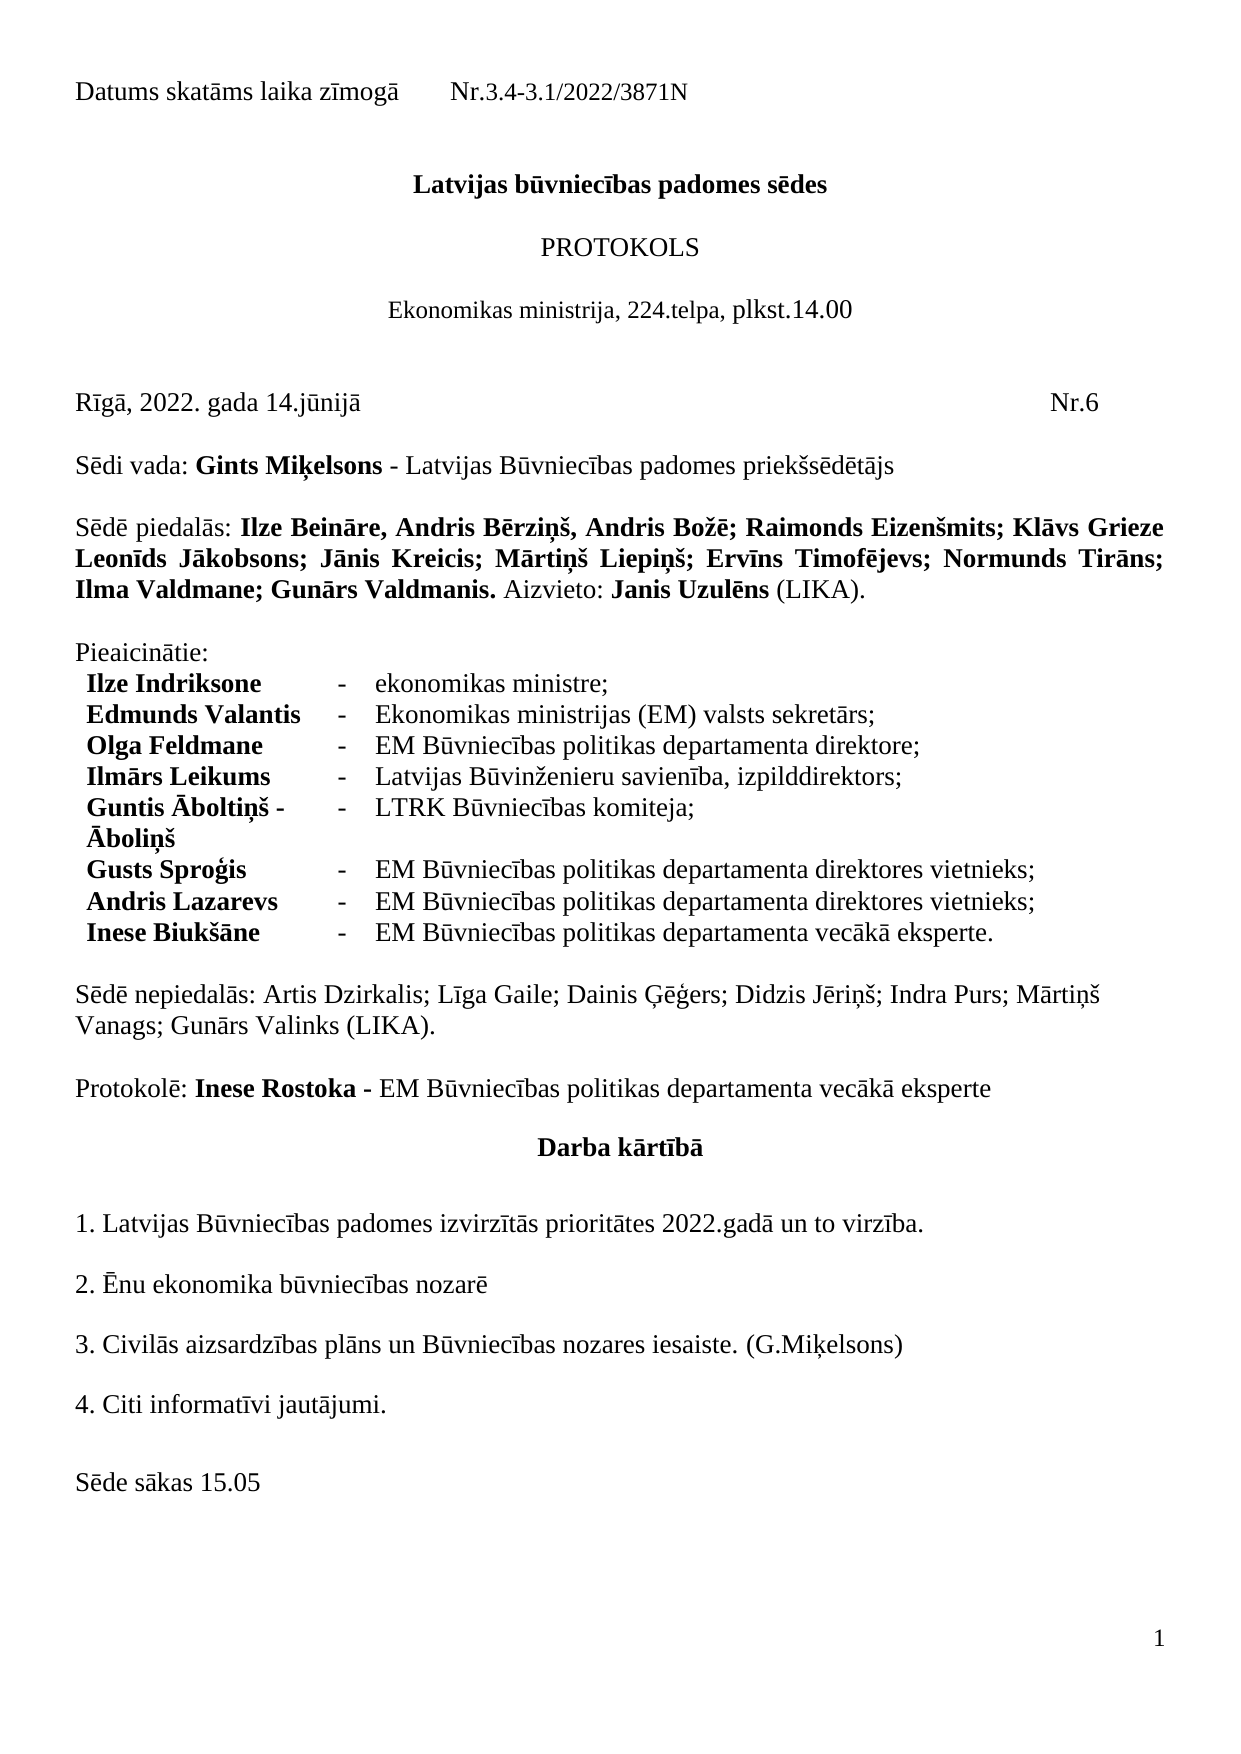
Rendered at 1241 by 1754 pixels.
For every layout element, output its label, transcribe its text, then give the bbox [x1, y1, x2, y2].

table_cell Latvijas Būvinženieru savienība, izpilddirektors; [326, 760, 1138, 791]
text Darba kārtībā [75, 1132, 1165, 1163]
text 3. Civilās aizsardzības plāns un Būvniecības nozares iesaiste. (G.Miķelsons) [75, 1328, 1165, 1359]
text Protokolē: Inese Rostoka - EM Būvniecības politikas departamenta vecākā eksperte [75, 1072, 1165, 1103]
text Sēde sākas 15.05 [75, 1466, 713, 1497]
table_cell EM Būvniecības politikas departamenta direktore; [326, 729, 1138, 760]
table_header ekonomikas ministre; [326, 667, 1138, 698]
text Rīgā, 2022. gada 14.jūnijā Nr.6 [75, 386, 1165, 418]
table_cell LTRK Būvniecības komiteja; [326, 791, 1138, 854]
table_cell Olga Feldmane [75, 729, 326, 760]
text 4. Citi informatīvi jautājumi. [75, 1388, 1165, 1419]
text Sēdē piedalās: Ilze Beināre, Andris Bērziņš, Andris Božē; Raimonds Eizenšmits; Klāvs Grieze Leonīds Jākobsons; Jānis Kreicis; Mārtiņš Liepiņš; Ervīns Timofējevs; Normunds Tirāns; Ilma Valdmane; Gunārs Valdmanis. Aizvieto: Janis Uzulēns (LIKA). [75, 511, 1165, 604]
text PROTOKOLS [75, 231, 1165, 262]
text Datums skatāms laika zīmogā Nr.3.4-3.1/2022/3871N [75, 75, 1165, 106]
table_header Ilze Indriksone [75, 667, 326, 698]
table_cell Guntis Āboltiņš -Āboliņš [75, 791, 326, 854]
text Sēdē nepiedalās: Artis Dzirkalis; Līga Gaile; Dainis Ģēģers; Didzis Jēriņš; Indra Purs; Mārtiņš Vanags; Gunārs Valinks (LIKA). [75, 978, 1165, 1041]
text Latvijas būvniecības padomes sēdes [75, 168, 1165, 199]
table_cell EM Būvniecības politikas departamenta vecākā eksperte. [326, 916, 1138, 947]
table_cell Andris Lazarevs [75, 885, 326, 916]
text Ekonomikas ministrija, 224.telpa, plkst.14.00 [75, 293, 1165, 324]
text 2. Ēnu ekonomika būvniecības nozarē [75, 1268, 1165, 1299]
table_cell EM Būvniecības politikas departamenta direktores vietnieks; [326, 854, 1138, 885]
table_cell Gusts Sproģis [75, 854, 326, 885]
table_cell Ekonomikas ministrijas (EM) valsts sekretārs; [326, 698, 1138, 729]
table_cell EM Būvniecības politikas departamenta direktores vietnieks; [326, 885, 1138, 916]
text Pieaicinātie: [75, 636, 1165, 667]
table_cell Ilmārs Leikums [75, 760, 326, 791]
text Sēdi vada: Gints Miķelsons - Latvijas Būvniecības padomes priekšsēdētājs [75, 449, 1165, 480]
table_cell Edmunds Valantis [75, 698, 326, 729]
text 1. Latvijas Būvniecības padomes izvirzītās prioritātes 2022.gadā un to virzība. [75, 1207, 1165, 1238]
table_cell Inese Biukšāne [75, 916, 326, 947]
